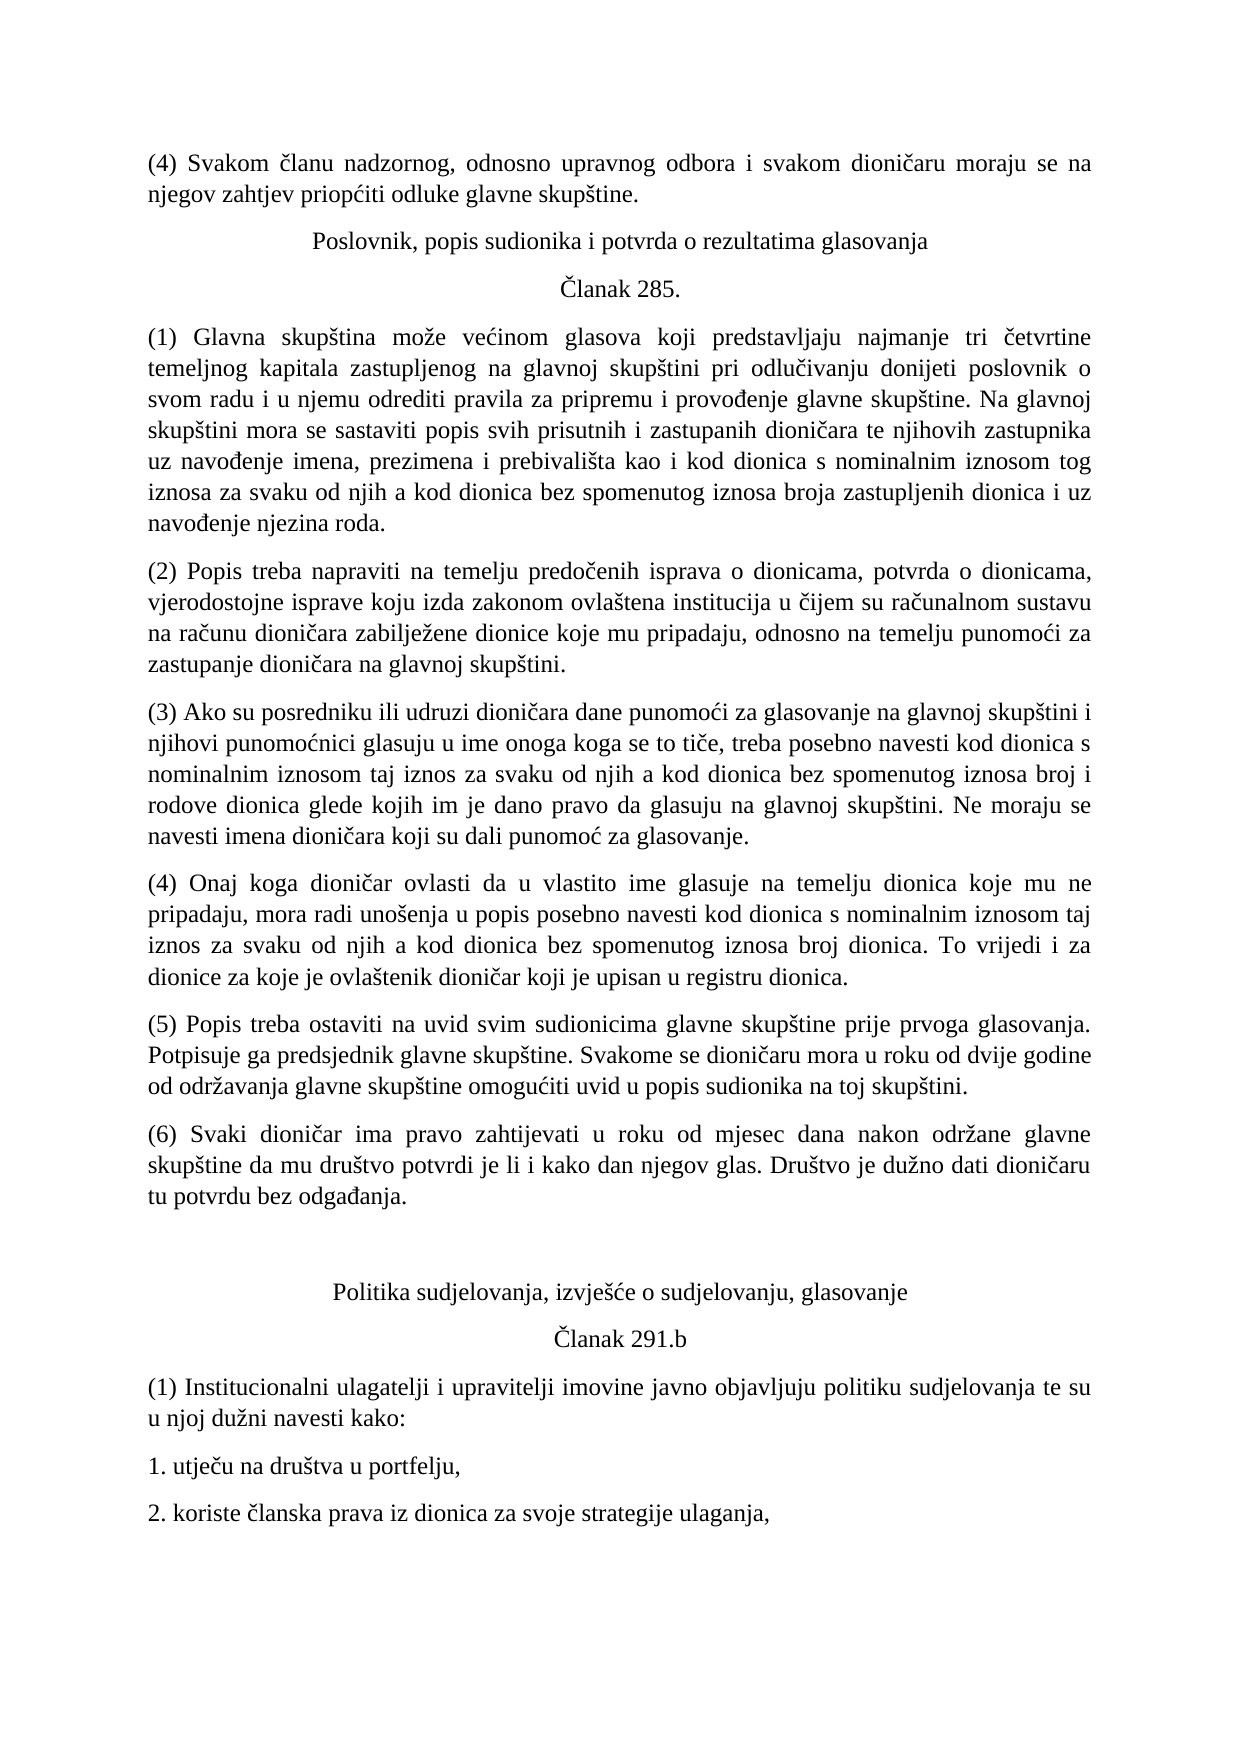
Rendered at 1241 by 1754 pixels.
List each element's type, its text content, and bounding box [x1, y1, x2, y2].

text (1) Institucionalni ulagatelji i upravitelji imovine javno objavljuju politiku sudjelovanja te su u njoj dužni navesti kako: [148, 1372, 1093, 1432]
text Politika sudjelovanja, izvješće o sudjelovanju, glasovanje [148, 1277, 1093, 1305]
text Članak 285. [148, 274, 1093, 303]
text (4) Svakom članu nadzornog, odnosno upravnog odbora i svakom dioničaru moraju se na njegov zahtjev priopćiti odluke glavne skupštine. [148, 148, 1093, 207]
text (2) Popis treba napraviti na temelju predočenih isprava o dionicama, potvrda o dionicama, vjerodostojne isprave koju izda zakonom ovlaštena institucija u čijem su računalnom sustavu na računu dioničara zabilježene dionice koje mu pripadaju, odnosno na temelju punomoći za zastupanje dioničara na glavnoj skupštini. [148, 556, 1093, 678]
text Članak 291.b [148, 1324, 1093, 1353]
text (6) Svaki dioničar ima pravo zahtijevati u roku od mjesec dana nakon održane glavne skupštine da mu društvo potvrdi je li i kako dan njegov glas. Društvo je dužno dati dioničaru tu potvrdu bez odgađanja. [148, 1119, 1093, 1210]
text 1. utječu na društva u portfelju, [148, 1451, 1093, 1479]
text (1) Glavna skupština može većinom glasova koji predstavljaju najmanje tri četvrtine temeljnog kapitala zastupljenog na glavnoj skupštini pri odlučivanju donijeti poslovnik o svom radu i u njemu odrediti pravila za pripremu i provođenje glavne skupštine. Na glavnoj skupštini mora se sastaviti popis svih prisutnih i zastupanih dioničara te njihovih zastupnika uz navođenje imena, prezimena i prebivališta kao i kod dionica s nominalnim iznosom tog iznosa za svaku od njih a kod dionica bez spomenutog iznosa broja zastupljenih dionica i uz navođenje njezina roda. [148, 322, 1093, 537]
text (4) Onaj koga dioničar ovlasti da u vlastito ime glasuje na temelju dionica koje mu ne pripadaju, mora radi unošenja u popis posebno navesti kod dionica s nominalnim iznosom taj iznos za svaku od njih a kod dionica bez spomenutog iznosa broj dionica. To vrijedi i za dionice za koje je ovlaštenik dioničar koji je upisan u registru dionica. [148, 868, 1093, 990]
text 2. koriste članska prava iz dionica za svoje strategije ulaganja, [148, 1498, 1093, 1527]
text Poslovnik, popis sudionika i potvrda o rezultatima glasovanja [148, 226, 1093, 255]
text (3) Ako su posredniku ili udruzi dioničara dane punomoći za glasovanje na glavnoj skupštini i njihovi punomoćnici glasuju u ime onoga koga se to tiče, treba posebno navesti kod dionica s nominalnim iznosom taj iznos za svaku od njih a kod dionica bez spomenutog iznosa broj i rodove dionica glede kojih im je dano pravo da glasuju na glavnoj skupštini. Ne moraju se navesti imena dioničara koji su dali punomoć za glasovanje. [148, 697, 1093, 849]
text (5) Popis treba ostaviti na uvid svim sudionicima glavne skupštine prije prvoga glasovanja. Potpisuje ga predsjednik glavne skupštine. Svakome se dioničaru mora u roku od dvije godine od održavanja glavne skupštine omogućiti uvid u popis sudionika na toj skupštini. [148, 1009, 1093, 1100]
